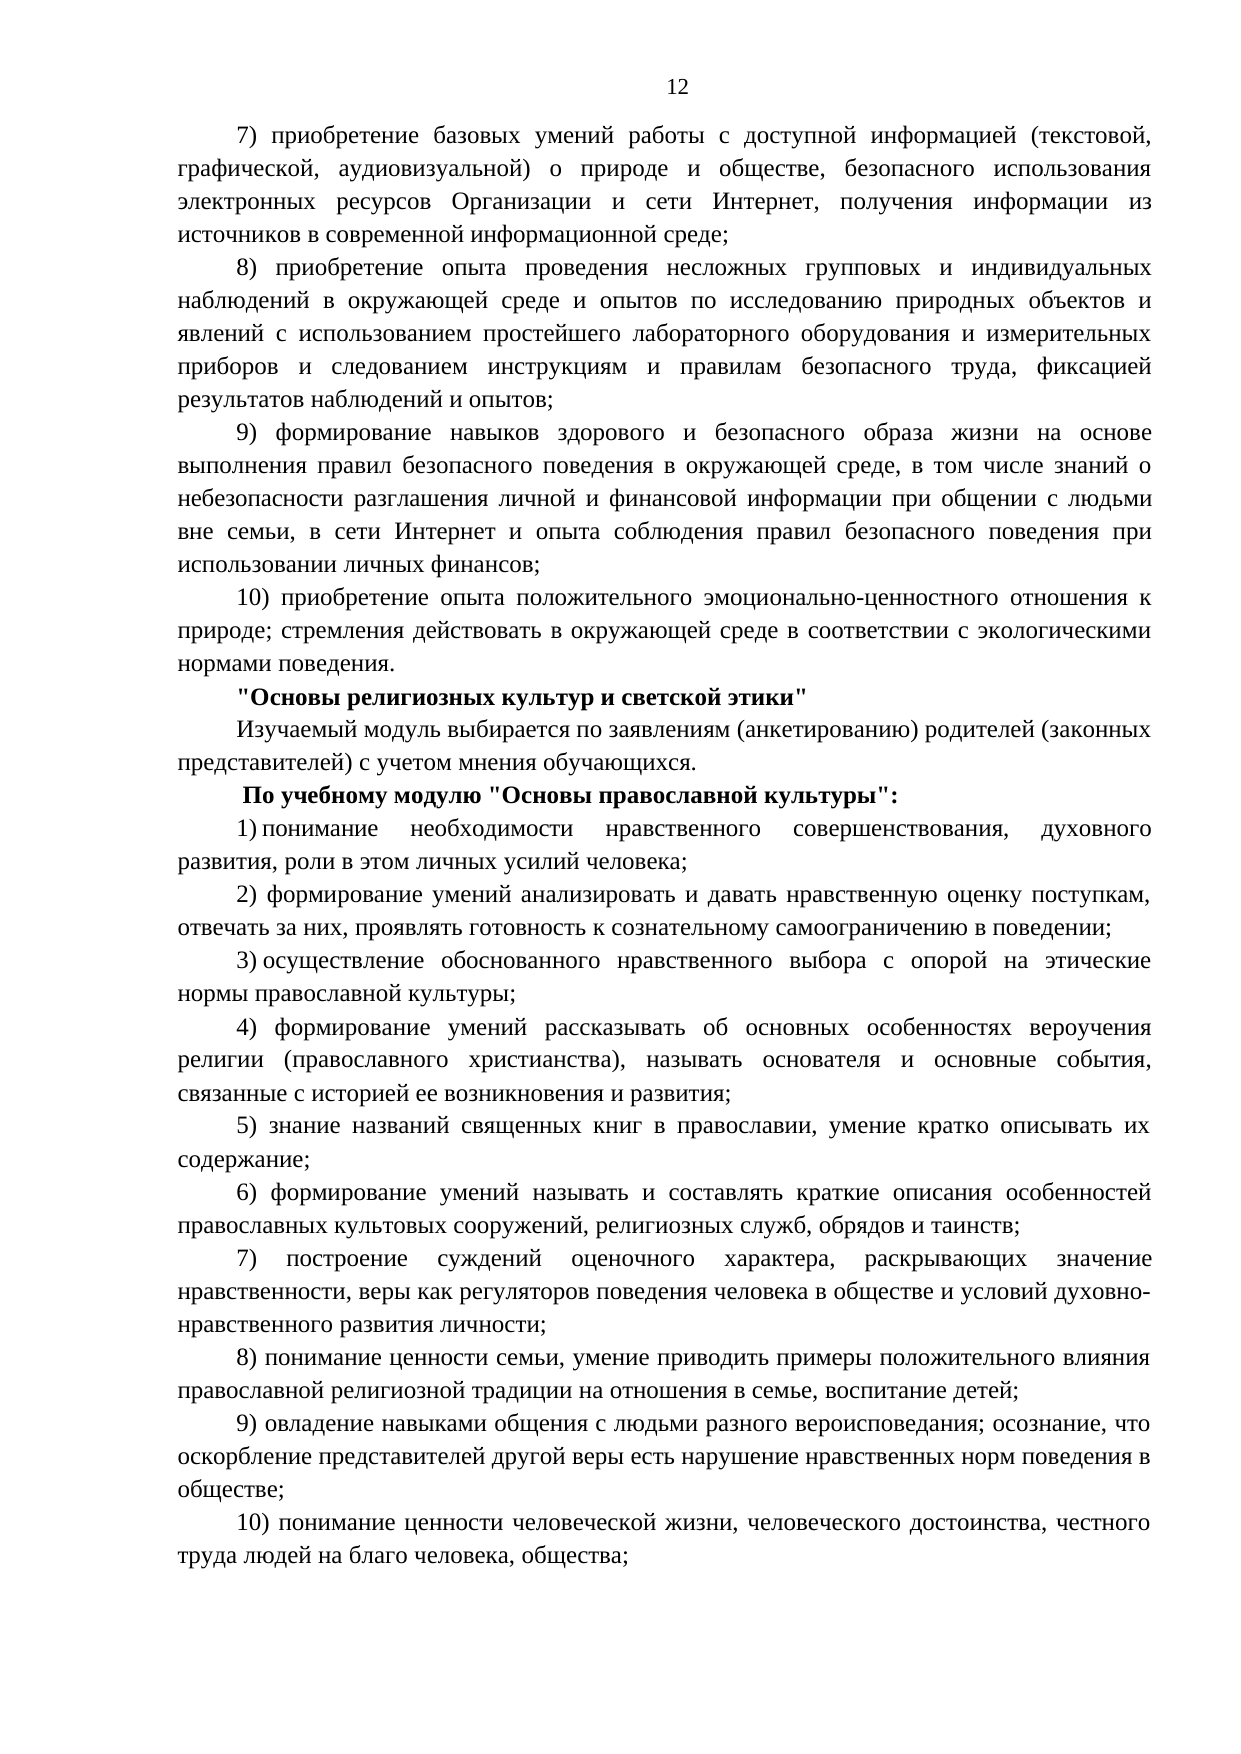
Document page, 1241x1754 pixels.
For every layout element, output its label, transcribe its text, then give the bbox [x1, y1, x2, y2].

list построение суждений оценочного характера, раскрывающих значение нравственности, веры как регуляторов поведения человека в обществе и условий духовно- нравственного развития личности; [177, 1243, 1152, 1337]
list формирование умений рассказывать об основных особенностях вероучения религии (православного христианства), называть основателя и основные события, связанные с историей ее возникновения и развития; [177, 1012, 1152, 1106]
list формирование умений называть и составлять краткие описания особенностей православных культовых сооружений, религиозных служб, обрядов и таинств; [177, 1177, 1151, 1238]
list формирование умений анализировать и давать нравственную оценку поступкам, отвечать за них, проявлять готовность к сознательному самоограничению в поведении; [177, 879, 1151, 941]
list понимание необходимости нравственного совершенствования, духовного развития, роли в этом личных усилий человека; [177, 813, 1152, 875]
subtitle По учебному модулю "Основы православной культуры": [242, 781, 1240, 809]
list понимание ценности семьи, умение приводить примеры положительного влияния православной религиозной традиции на отношения в семье, воспитание детей; [177, 1342, 1151, 1403]
list овладение навыками общения с людьми разного вероисповедания; осознание, что оскорбление представителей другой веры есть нарушение нравственных норм поведения в обществе; [177, 1408, 1152, 1503]
list приобретение опыта проведения несложных групповых и индивидуальных наблюдений в окружающей среде и опытов по исследованию природных объектов и явлений с использованием простейшего лабораторного оборудования и измерительных приборов и следованием инструкциям и правилам безопасного труда, фиксацией результатов наблюдений и опытов; [177, 252, 1152, 413]
list приобретение базовых умений работы с доступной информацией (текстовой, графической, аудиовизуальной) о природе и обществе, безопасного использования электронных ресурсов Организации и сети Интернет, получения информации из источников в современной информационной среде; [177, 120, 1152, 248]
list осуществление обоснованного нравственного выбора с опорой на этические нормы православной культуры; [177, 946, 1151, 1007]
subtitle "Основы религиозных культур и светской этики" [236, 682, 1240, 711]
list формирование навыков здорового и безопасного образа жизни на основе выполнения правил безопасного поведения в окружающей среде, в том числе знаний о небезопасности разглашения личной и финансовой информации при общении с людьми вне семьи, в сети Интернет и опыта соблюдения правил безопасного поведения при использовании личных финансов; [177, 417, 1152, 578]
list приобретение опыта положительного эмоционально-ценностного отношения к природе; стремления действовать в окружающей среде в соответствии с экологическими нормами поведения. [177, 582, 1152, 677]
text Изучаемый модуль выбирается по заявлениям (анкетированию) родителей (законных представителей) с учетом мнения обучающихся. [177, 714, 1153, 776]
list понимание ценности человеческой жизни, человеческого достоинства, честного труда людей на благо человека, общества; [177, 1507, 1151, 1569]
list знание названий священных книг в православии, умение кратко описывать их содержание; [177, 1111, 1151, 1172]
